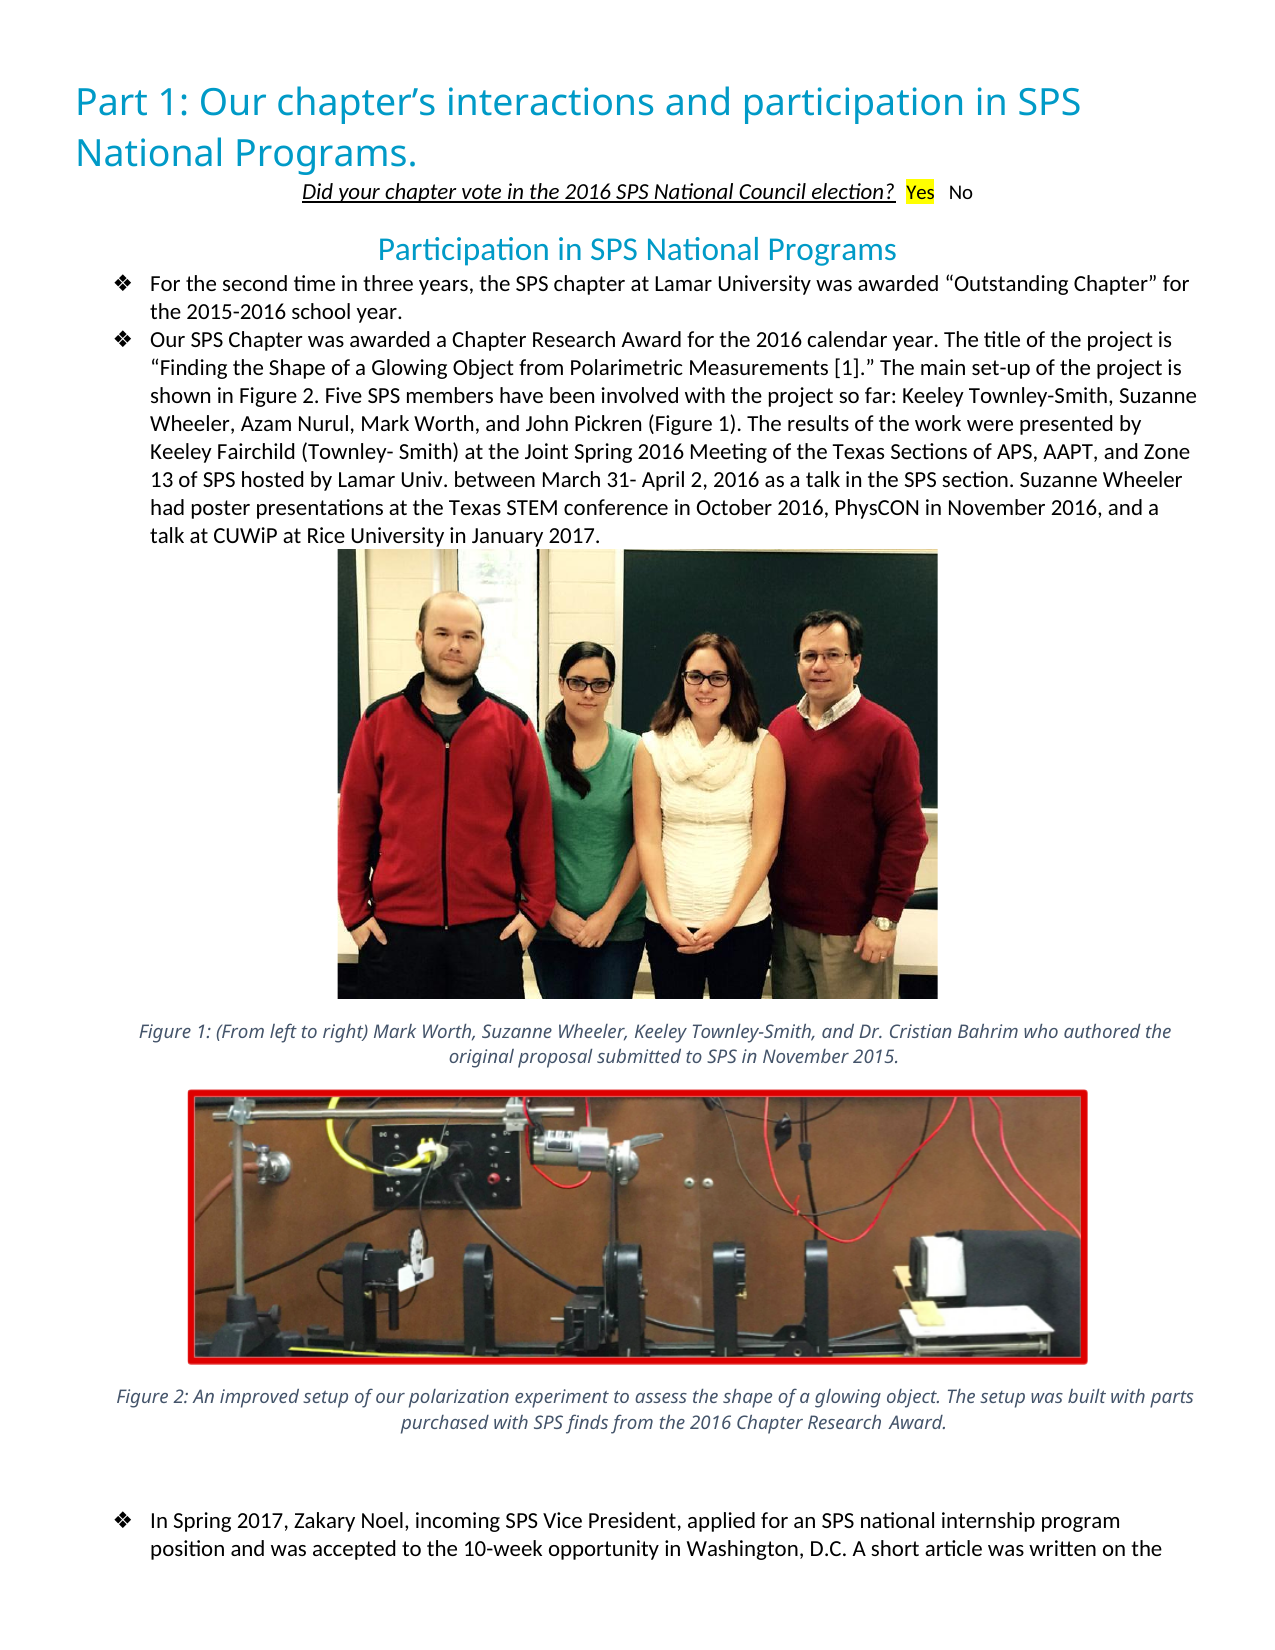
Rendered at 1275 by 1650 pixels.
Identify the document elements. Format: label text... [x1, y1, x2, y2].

text Did your chapter vote in the 2016 SPS National Council election? Yes No [75, 177, 1200, 205]
list Our SPS Chapter was awarded a Chapter Research Award for the 2016 calendar year. The title of the project is “Finding the Shape of a Glowing Object from Polarimetric Measurements [1].” The main set-up of the project is shown in Figure 2. Five SPS members have been involved with the project so far: Keeley Townley-Smith, Suzanne Wheeler, Azam Nurul, Mark Worth, and John Pickren (Figure 1). The results of the work were presented by Keeley Fairchild (Townley- Smith) at the Joint Spring 2016 Meeting of the Texas Sections of APS, AAPT, and Zone 13 of SPS hosted by Lamar Univ. between March 31- April 2, 2016 as a talk in the SPS section. Suzanne Wheeler had poster presentations at the Texas STEM conference in October 2016, PhysCON in November 2016, and a talk at CUWiP at Rice University in January 2017. [112, 325, 1200, 549]
picture [187, 1089, 1088, 1365]
picture [337, 549, 938, 999]
list For the second time in three years, the SPS chapter at Lamar University was awarded “Outstanding Chapter” for the 2015-2016 school year. [112, 269, 1200, 325]
subtitle Participation in SPS National Programs [75, 228, 1200, 269]
subtitle Part 1: Our chapter’s interactions and participation in SPS National Programs. [75, 75, 1200, 177]
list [112, 1507, 1200, 1563]
